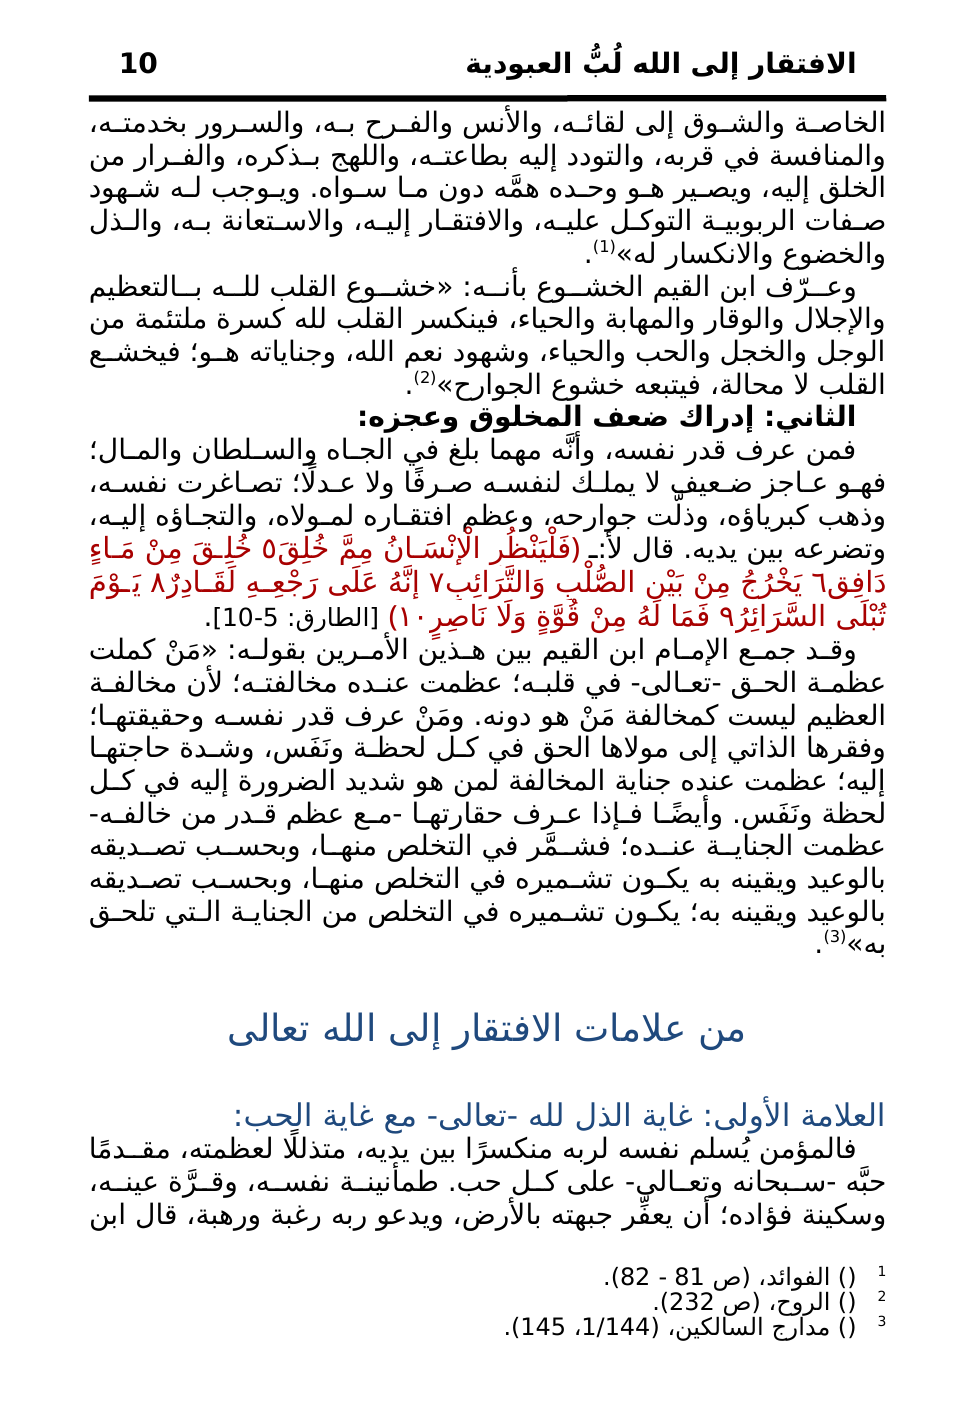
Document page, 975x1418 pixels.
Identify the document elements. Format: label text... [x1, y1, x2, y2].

text وقد جمع الإمام ابن القيم بين هذين الأمرين بقوله: «مَنْ كملت عظمة الحق -تعالى- في قلبه؛ عظمت عنده مخالفته؛ لأن مخالفة العظيم ليست كمخالفة مَنْ هو دونه. ومَنْ عرف قدر نفسه وحقيقتها؛ وفقرها الذاتي إلى مولاها الحق في كل لحظة ونَفَس، وشدة حاجتها إليه؛ عظمت عنده جناية المخالفة لمن هو شديد الضرورة إليه في كل لحظة ونَفَس. وأيضًا فإذا عرف حقارتها -مع عظم قدر من خالفه- عظمت الجناية عنده؛ فشمَّر في التخلص منها، وبحسب تصديقه بالوعيد ويقينه به يكون تشميره في التخلص منها، وبحسب تصديقه بالوعيد ويقينه به؛ يكون تشميره في التخلص من الجناية التي تلحق به»(). [89, 633, 886, 961]
text العلامة الأولى: غاية الذل لله -تعالى- مع غاية الحب: [89, 1100, 886, 1132]
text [89, 106, 886, 270]
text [89, 1132, 886, 1231]
text فمن عرف قدر نفسه، وأنَّه مهما بلغ في الجاه والسلطان والمال؛ فهو عاجز ضعيف لا يملك لنفسه صرفًا ولا عدلًا؛ تصاغرت نفسه، وذهب كبرياؤه، وذلَّت جوارحه، وعظم افتقاره لمولاه، والتجاؤه إليه، وتضرعه بين يديه. قال ﻷ: ﴿فَلْيَنْظُرِ الْإِنْسَانُ مِمَّ خُلِقَ٥ خُلِقَ مِنْ مَاءٍ دَافِقٍ٦ يَخْرُجُ مِنْ بَيْنِ الصُّلْبِ وَالتَّرَائِبِ٧ إِنَّهُ عَلَى رَجْعِهِ لَقَادِرٌ٨ يَوْمَ تُبْلَى السَّرَائِرُ٩ فَمَا لَهُ مِنْ قُوَّةٍ وَلَا نَاصِرٍ١٠﴾ [الطارق: 5-10]. [89, 433, 886, 566]
text وعرّف ابن القيم الخشوع بأنه: «خشوع القلب لله بالتعظيم والإجلال والوقار والمهابة والحياء، فينكسر القلب لله كسرة ملتئمة من الوجل والخجل والحب والحياء، وشهود نعم الله، وجناياته هو؛ فيخشع القلب لا محالة، فيتبعه خشوع الجوارح»(). [89, 270, 886, 401]
text الثاني: إدراك ضعف المخلوق وعجزه: [89, 401, 886, 433]
text من علامات الافتقار إلى الله تعالى [89, 1011, 886, 1050]
